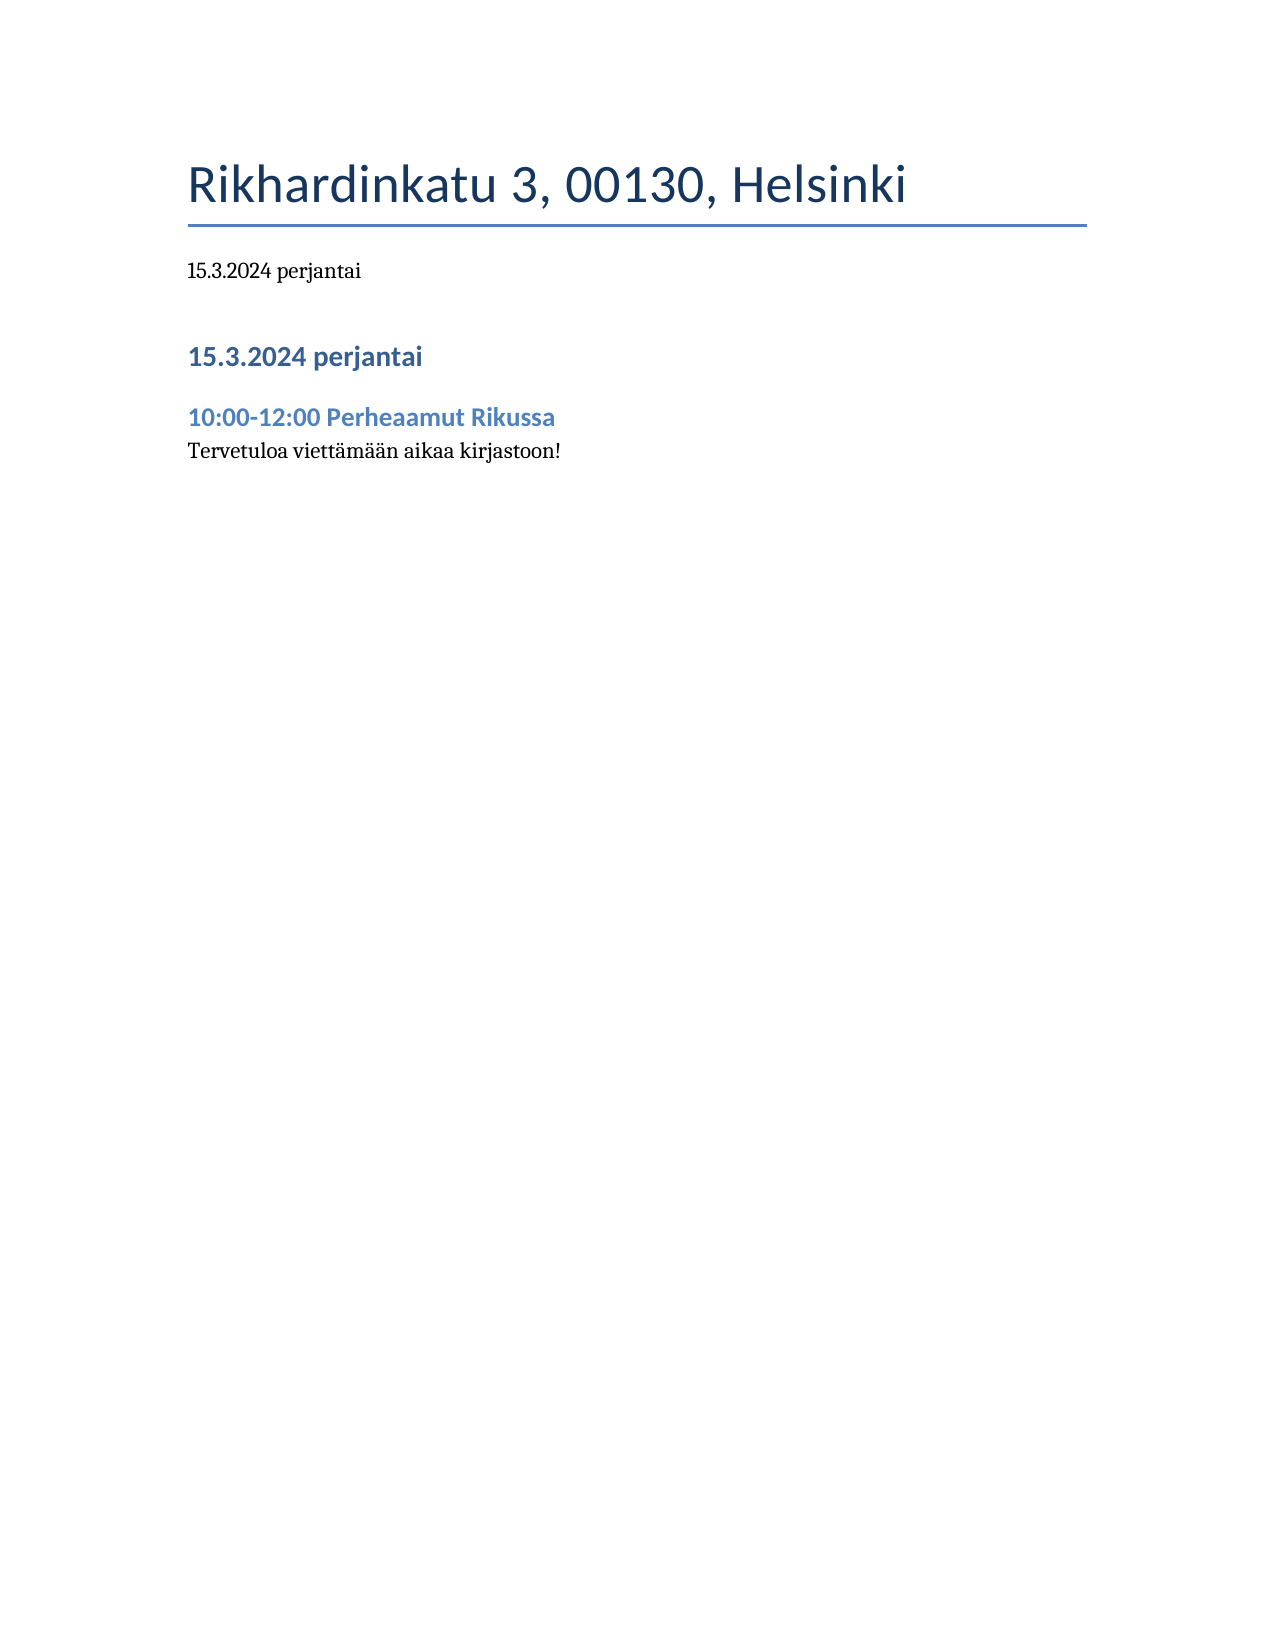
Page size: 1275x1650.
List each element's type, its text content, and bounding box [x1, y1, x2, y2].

text 15.3.2024 perjantai [187, 258, 1087, 284]
text Tervetuloa viettämään aikaa kirjastoon! [187, 438, 1087, 464]
title Rikhardinkatu 3, 00130, Helsinki [187, 150, 1087, 227]
subtitle 10:00-12:00 Perheaamut Rikussa [187, 400, 1087, 433]
subtitle 15.3.2024 perjantai [187, 338, 1087, 374]
